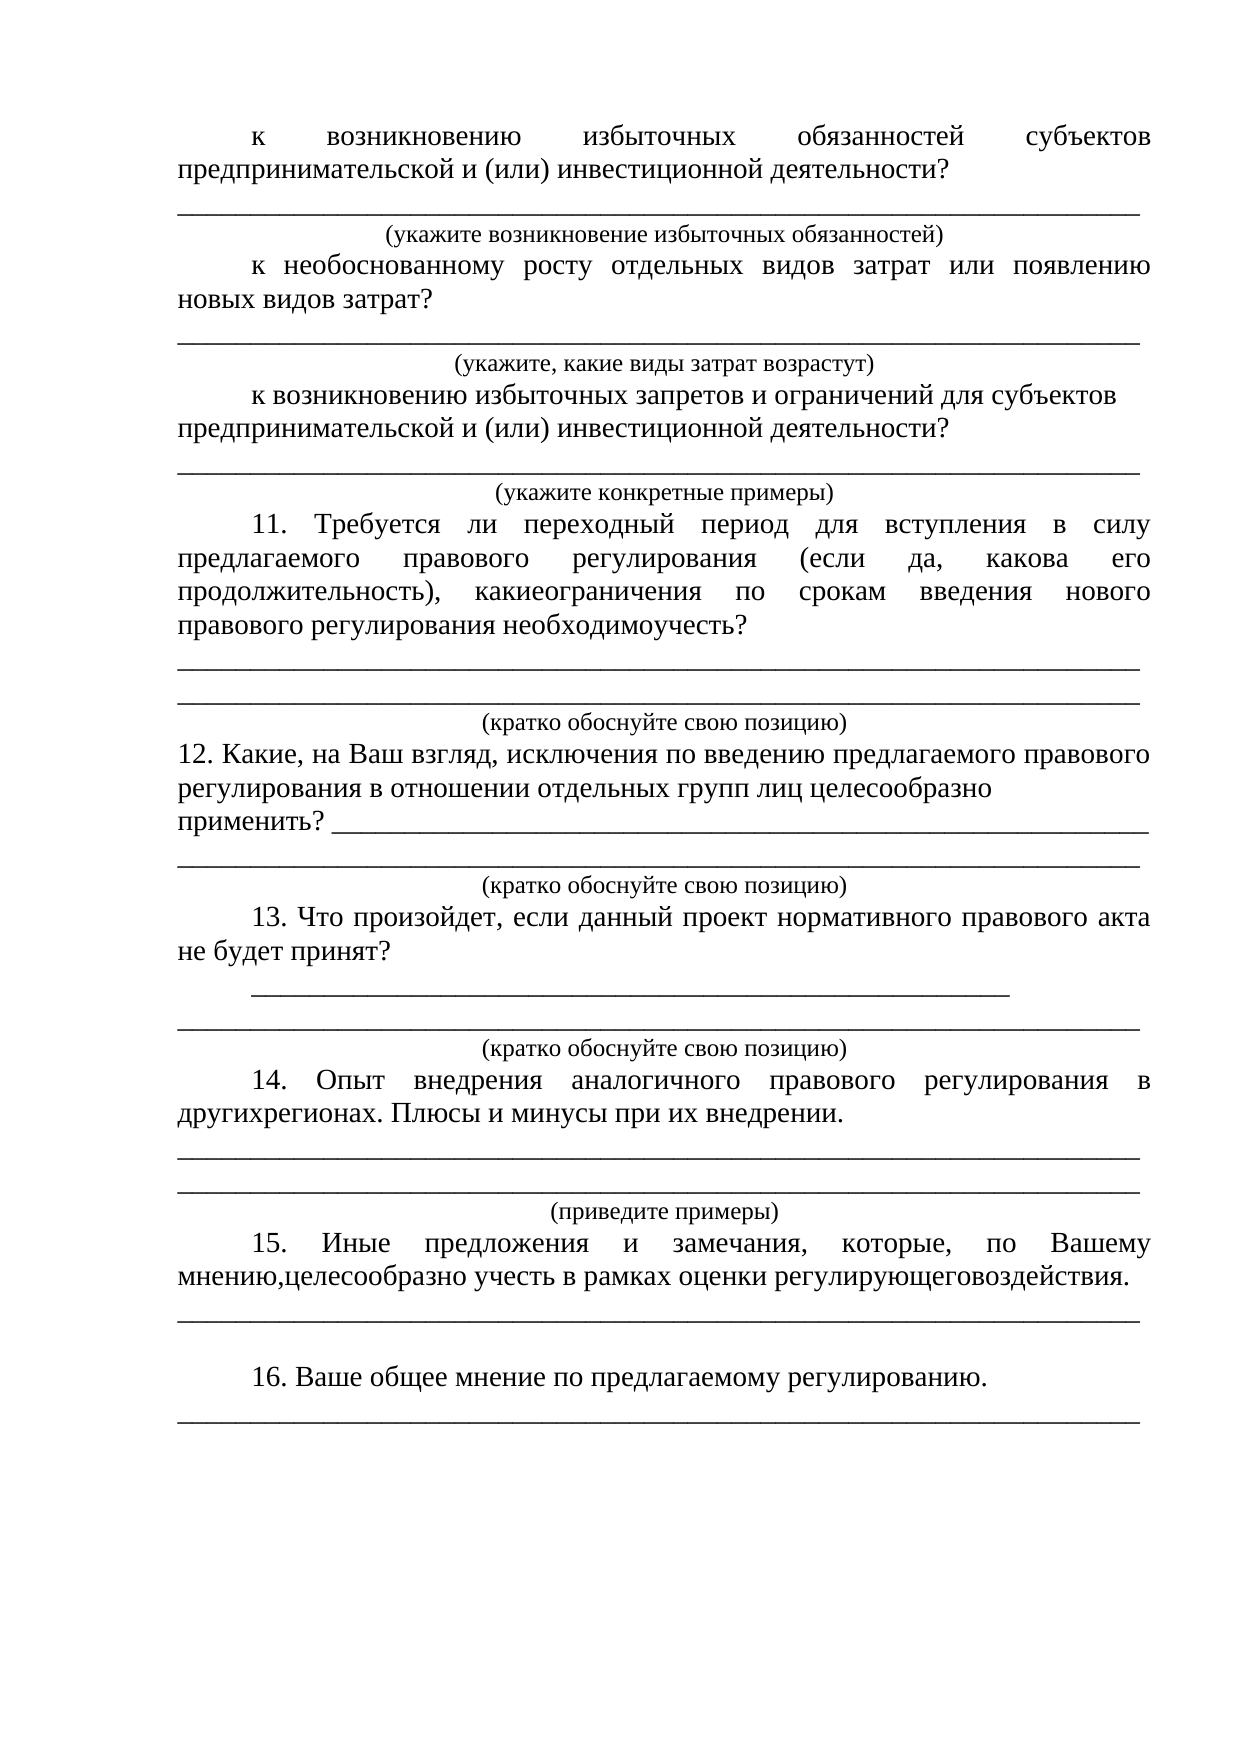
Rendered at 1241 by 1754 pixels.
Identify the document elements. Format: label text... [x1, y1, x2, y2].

text 11. Требуется ли переходный период для вступления в силу предлагаемого правового регулирования (если да, какова его продолжительность), какиеограничения по срокам введения нового правового регулирования необходимоучесть? [177, 506, 1152, 640]
text __________________________________________________________________ [177, 314, 1152, 348]
text __________________________________________________________________ [177, 1163, 1152, 1196]
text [177, 185, 1152, 219]
text __________________________________________________________________ [177, 1292, 1152, 1326]
text (приведите примеры) [177, 1196, 1152, 1225]
text 13. Что произойдет, если данный проект нормативного правового акта не будет принят? [177, 899, 1152, 966]
text 12. Какие, на Ваш взгляд, исключения по введению предлагаемого правового регулирования в отношении отдельных групп лиц целесообразно [177, 736, 1152, 803]
text к возникновению избыточных обязанностей субъектов предпринимательской и (или) инвестиционной деятельности? [177, 118, 1152, 185]
text __________________________________________________________________ [177, 640, 1152, 674]
text __________________________________________________________________ [177, 444, 1152, 477]
text (кратко обоснуйте свою позицию) [177, 707, 1152, 736]
text (кратко обоснуйте свою позицию) [177, 1033, 1152, 1062]
text (кратко обоснуйте свою позицию) [177, 870, 1152, 899]
text __________________________________________________________________ [177, 1393, 1152, 1426]
text __________________________________________________________________ [177, 1000, 1152, 1033]
text ____________________________________________________ [177, 966, 1152, 1000]
text __________________________________________________________________ [177, 837, 1152, 870]
text 15. Иные предложения и замечания, которые, по Вашему мнению,целесообразно учесть в рамках оценки регулирующеговоздействия. [177, 1225, 1152, 1292]
text __________________________________________________________________ [177, 1129, 1152, 1163]
text __________________________________________________________________ [177, 674, 1152, 707]
text предпринимательской и (или) инвестиционной деятельности? [177, 410, 1152, 444]
text применить? ________________________________________________________ [177, 803, 1152, 837]
text 16. Ваше общее мнение по предлагаемому регулированию. [177, 1359, 1152, 1393]
text к необоснованному росту отдельных видов затрат или появлению новых видов затрат? [177, 247, 1152, 314]
text (укажите возникновение избыточных обязанностей) [177, 219, 1152, 247]
text к возникновению избыточных запретов и ограничений для субъектов [177, 377, 1152, 410]
text (укажите конкретные примеры) [177, 477, 1152, 506]
text (укажите, какие виды затрат возрастут) [177, 348, 1152, 377]
text 14. Опыт внедрения аналогичного правового регулирования в другихрегионах. Плюсы и минусы при их внедрении. [177, 1062, 1152, 1129]
